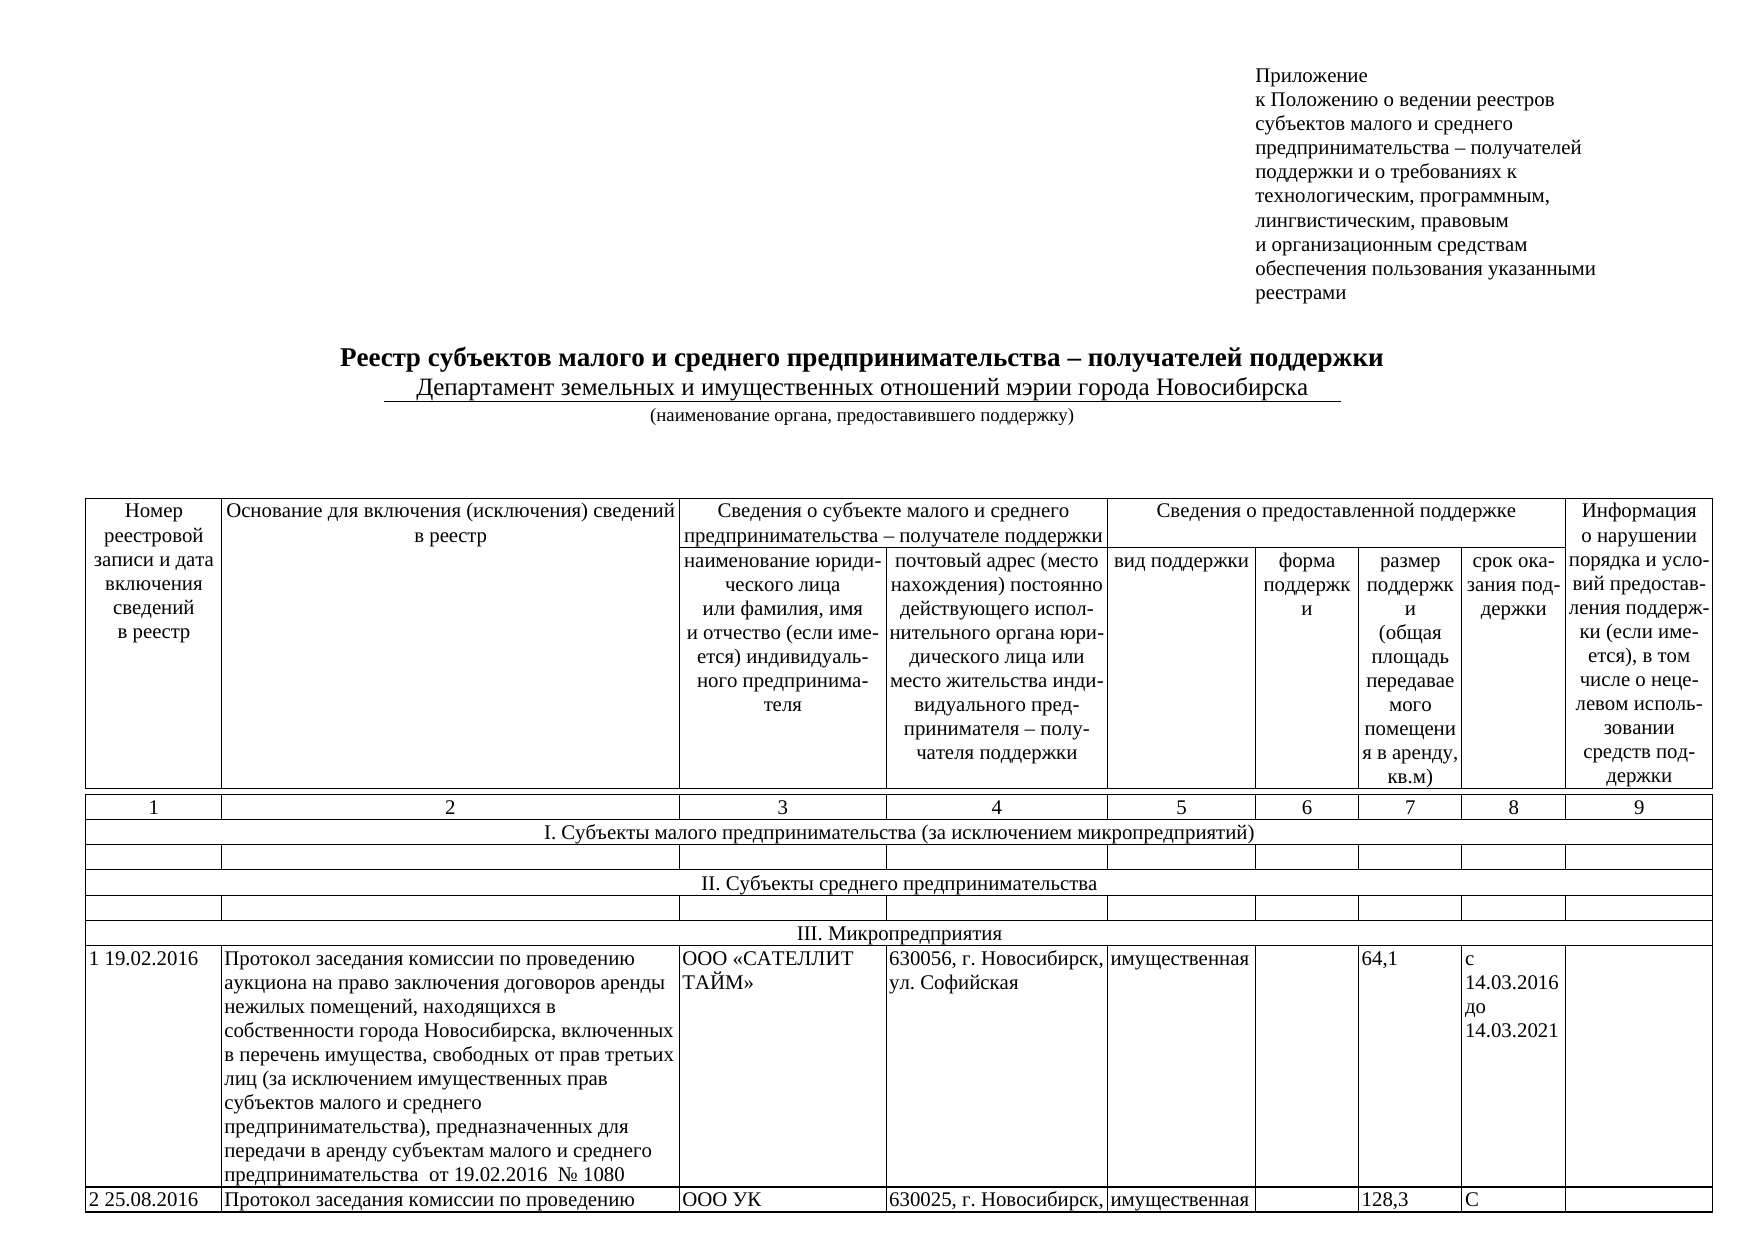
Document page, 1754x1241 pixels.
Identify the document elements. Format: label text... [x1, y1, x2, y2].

text Департамент земельных и имущественных отношений мэрии города Новосибирска [384, 372, 1341, 401]
table_cell [86, 845, 221, 869]
table_cell I. Субъекты малого предпринимательства (за исключением микропредприятий) [86, 820, 1712, 844]
table_cell [1256, 1188, 1358, 1211]
table_cell [1256, 845, 1358, 869]
table_cell ООО «САТЕЛЛИТ ТАЙМ» [680, 946, 886, 1186]
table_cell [222, 1188, 679, 1211]
table_header Информация о нарушении порядка и условий предоставления поддержки (если имеется), в том числе о нецелевом использовании средств поддержки [1566, 499, 1712, 788]
table_header Номер реестровой записи и дата включения сведений в реестр [86, 499, 221, 788]
table_cell [1566, 845, 1712, 869]
table_cell 1 19.02.2016 [86, 946, 221, 1186]
table_cell Протокол заседания комиссии по проведению аукциона на право заключения договоров аренды нежилых помещений, находящихся в собственности города Новосибирска, включенных в перечень имущества, свободных от прав третьих лиц (за исключением имущественных прав субъектов малого и среднего предпринимательства), предназначенных для передачи в аренду субъектам малого и среднего предпринимательства от 19.02.2016 № 1080 [222, 946, 679, 1186]
text Реестр субъектов малого и среднего предпринимательства – получателей поддержки [89, 341, 1636, 372]
table_cell [1566, 946, 1712, 1186]
table_cell 64,1 [1359, 946, 1461, 1186]
table_header 1 [86, 795, 221, 819]
table_cell [1359, 845, 1461, 869]
table_cell вид поддержки [1108, 548, 1255, 788]
table_cell [1256, 896, 1358, 919]
table_cell [1359, 896, 1461, 919]
table_cell наименование юридического лица или фамилия, имя и отчество (если имеется) индивидуального предпринимателя [680, 548, 886, 788]
table_cell форма поддержки [1256, 548, 1358, 788]
table_header Основание для включения (исключения) сведений в реестр [222, 499, 679, 788]
table_cell [680, 845, 886, 869]
table_cell срок оказания поддержки [1462, 548, 1565, 788]
text Приложение к Положению о ведении реестров субъектов малого и среднего предпринимательства – получателей поддержки и о требованиях к технологическим, программным, лингвистическим, правовым и организационным средствам обеспечения пользования указанными реестрами [1255, 63, 1636, 304]
table_cell ООО УК «ДОМСЕРВИС» [680, 1188, 886, 1211]
table_header 2 [222, 795, 679, 819]
table_cell [1108, 845, 1255, 869]
table_cell [887, 896, 1107, 919]
table_cell II. Субъекты среднего предпринимательства [86, 870, 1712, 894]
table_header 4 [887, 795, 1107, 819]
table_cell [86, 896, 221, 919]
table_cell [1462, 896, 1565, 919]
table_cell [887, 845, 1107, 869]
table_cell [887, 1188, 1107, 1211]
table_header 9 [1566, 795, 1712, 819]
table_cell [222, 896, 679, 919]
table_cell имущественная [1108, 946, 1255, 1186]
table_header 7 [1359, 795, 1461, 819]
table_cell С 25.08.2016 до 25.08.2021 [1462, 1188, 1565, 1211]
table_cell [680, 896, 886, 919]
table_cell имущественная [1108, 1188, 1255, 1211]
table_cell [1256, 946, 1358, 1186]
table_cell [1566, 1188, 1712, 1211]
table_cell 128,3 [1359, 1188, 1461, 1211]
table_cell [1462, 845, 1565, 869]
text (наименование органа, предоставившего поддержку) [384, 402, 1341, 426]
table_header 6 [1256, 795, 1358, 819]
table_header Сведения о предоставленной поддержке [1108, 499, 1565, 547]
table_cell 630056, г. Новосибирск, ул. Софийская [887, 946, 1107, 1186]
table_cell 2 25.08.2016 [86, 1188, 221, 1211]
table_header Сведения о субъекте малого и среднего предпринимательства – получателе поддержки [680, 499, 1107, 547]
table_header 3 [680, 795, 886, 819]
table_cell почтовый адрес (место нахождения) постоянно действующего исполнительного органа юридического лица или место жительства индивидуального предпринимателя – получателя поддержки [887, 548, 1107, 788]
table_cell III. Микропредприятия [86, 921, 1712, 945]
table_cell размер поддержки (общая площадь передаваемого помещения в аренду, кв.м) [1359, 548, 1461, 788]
table_cell с 14.03.2016 до 14.03.2021 [1462, 946, 1565, 1186]
table_header 8 [1462, 795, 1565, 819]
table_cell [1566, 896, 1712, 919]
table_header 5 [1108, 795, 1255, 819]
table_cell [222, 845, 679, 869]
table_cell [1108, 896, 1255, 919]
